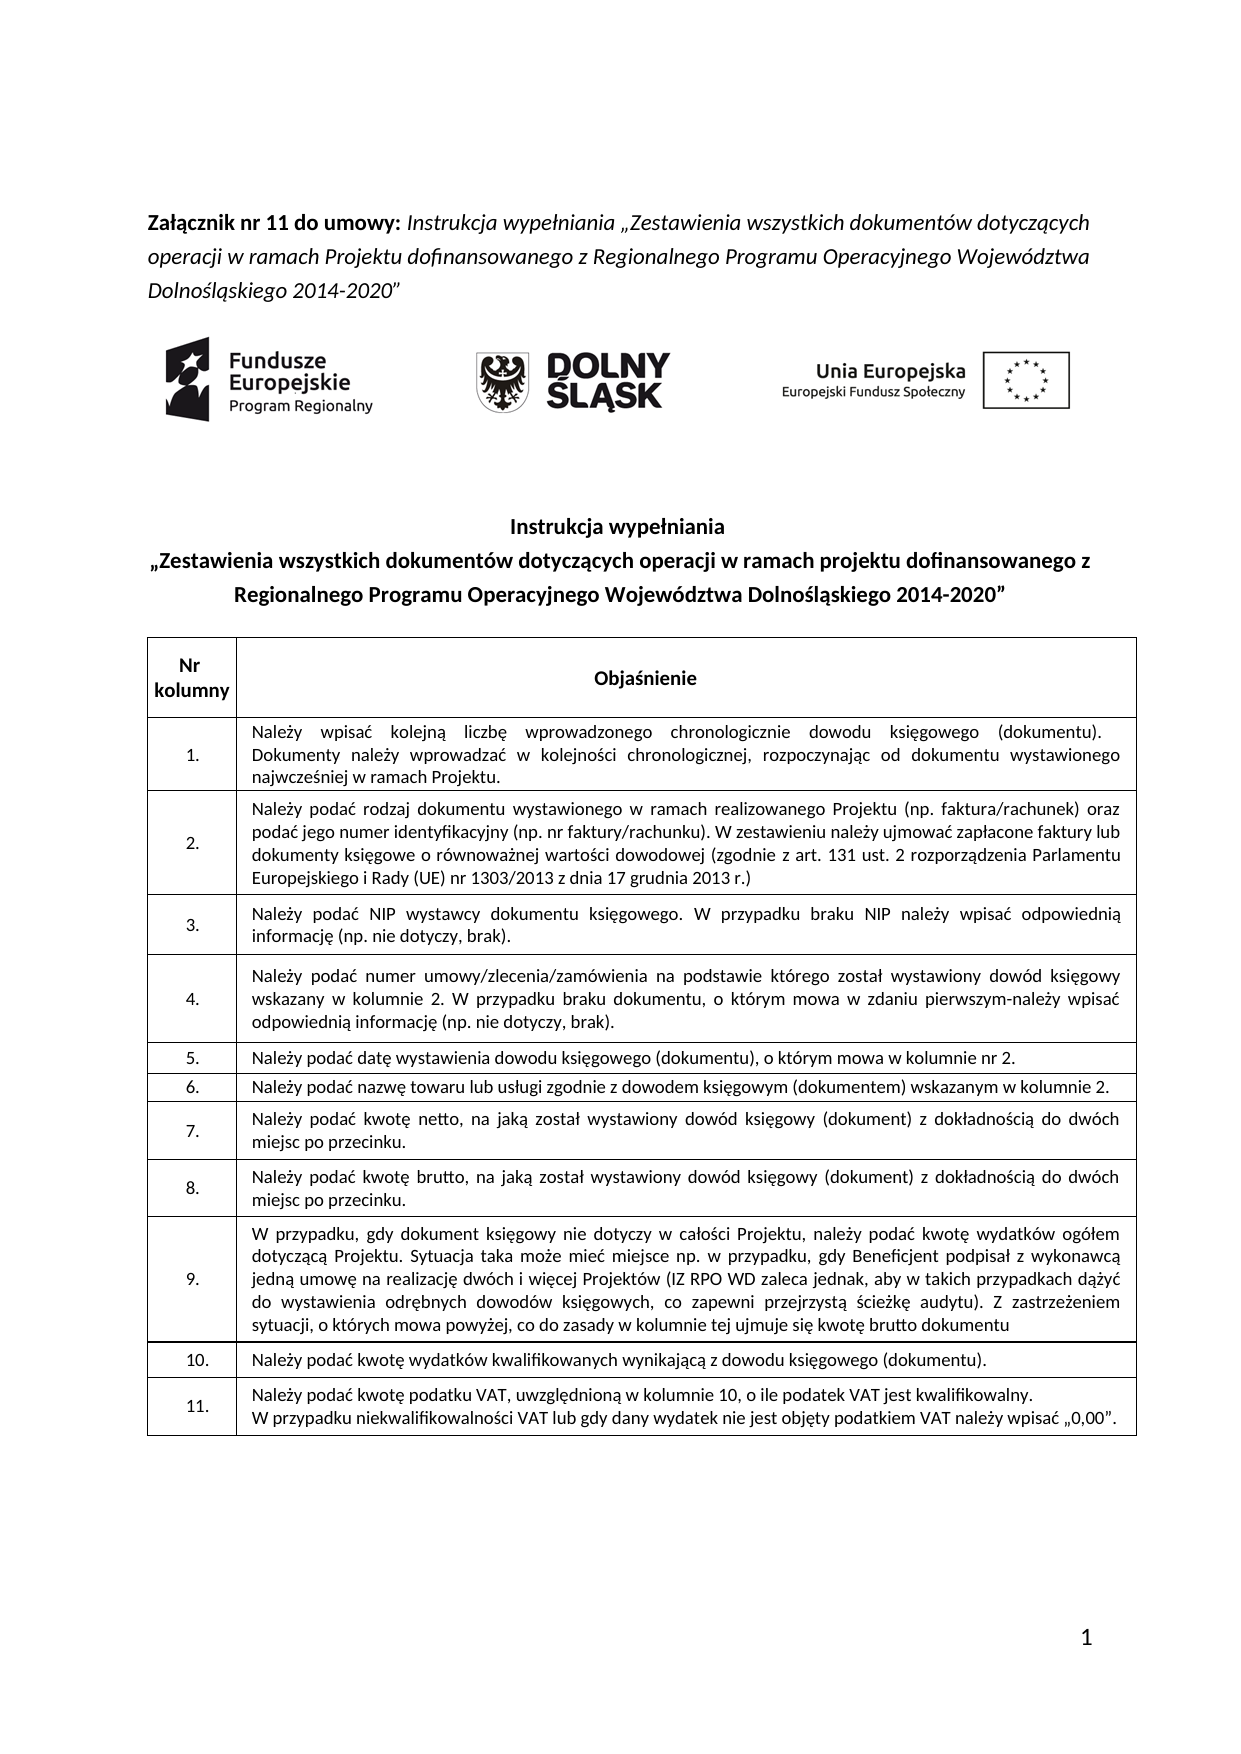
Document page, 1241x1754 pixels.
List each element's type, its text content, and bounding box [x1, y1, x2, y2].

table_cell [148, 1160, 236, 1216]
table_cell [148, 955, 236, 1042]
table_cell [148, 895, 236, 954]
table_header Nr kolumny [148, 638, 236, 717]
text Instrukcja wypełniania „Zestawienia wszystkich dokumentów dotyczących operacji w ramach projektu dofinansowanego z Regionalnego Programu Operacyjnego Województwa Dolnośląskiego 2014-2020” [148, 512, 1092, 608]
table_cell [148, 791, 236, 894]
table_cell Należy podać kwotę wydatków kwalifikowanych wynikającą z dowodu księgowego (dokumentu). [237, 1343, 1136, 1377]
table_cell Należy podać kwotę netto, na jaką został wystawiony dowód księgowy (dokument) z dokładnością do dwóch miejsc po przecinku. [237, 1102, 1136, 1159]
table_cell Należy podać NIP wystawcy dokumentu księgowego. W przypadku braku NIP należy wpisać odpowiednią informację (np. nie dotyczy, brak). [237, 895, 1136, 954]
table_cell Należy podać rodzaj dokumentu wystawionego w ramach realizowanego Projektu (np. faktura/rachunek) oraz podać jego numer identyfikacyjny (np. nr faktury/rachunku). W zestawieniu należy ujmować zapłacone faktury lub dokumenty księgowe o równoważnej wartości dowodowej (zgodnie z art. 131 ust. 2 rozporządzenia Parlamentu Europejskiego i Rady (UE) nr 1303/2013 z dnia 17 grudnia 2013 r.) [237, 791, 1136, 894]
text Załącznik nr 11 do umowy: Instrukcja wypełniania „Zestawienia wszystkich dokumentów dotyczących operacji w ramach Projektu dofinansowanego z Regionalnego Programu Operacyjnego Województwa Dolnośląskiego 2014-2020” [148, 208, 1092, 304]
table_cell [148, 1217, 236, 1341]
table_cell Należy podać nazwę towaru lub usługi zgodnie z dowodem księgowym (dokumentem) wskazanym w kolumnie 2. [237, 1074, 1136, 1101]
table_cell [148, 718, 236, 790]
table_cell [148, 1378, 236, 1434]
table_cell Należy wpisać kolejną liczbę wprowadzonego chronologicznie dowodu księgowego (dokumentu). Dokumenty należy wprowadzać w kolejności chronologicznej, rozpoczynając od dokumentu wystawionego najwcześniej w ramach Projektu. [237, 718, 1136, 790]
table_cell [148, 1343, 236, 1377]
table_cell Należy podać datę wystawienia dowodu księgowego (dokumentu), o którym mowa w kolumnie nr 2. [237, 1043, 1136, 1072]
picture [148, 333, 1092, 427]
table_cell [148, 1043, 236, 1072]
table_cell [148, 1074, 236, 1101]
table_cell Należy podać numer umowy/zlecenia/zamówienia na podstawie którego został wystawiony dowód księgowy wskazany w kolumnie 2. W przypadku braku dokumentu, o którym mowa w zdaniu pierwszym-należy wpisać odpowiednią informację (np. nie dotyczy, brak). [237, 955, 1136, 1042]
table_cell W przypadku, gdy dokument księgowy nie dotyczy w całości Projektu, należy podać kwotę wydatków ogółem dotyczącą Projektu. Sytuacja taka może mieć miejsce np. w przypadku, gdy Beneficjent podpisał z wykonawcą jedną umowę na realizację dwóch i więcej Projektów (IZ RPO WD zaleca jednak, aby w takich przypadkach dążyć do wystawienia odrębnych dowodów księgowych, co zapewni przejrzystą ścieżkę audytu). Z zastrzeżeniem sytuacji, o których mowa powyżej, co do zasady w kolumnie tej ujmuje się kwotę brutto dokumentu [237, 1217, 1136, 1341]
table_cell Należy podać kwotę brutto, na jaką został wystawiony dowód księgowy (dokument) z dokładnością do dwóch miejsc po przecinku. [237, 1160, 1136, 1216]
table_header Objaśnienie [237, 638, 1136, 717]
table_cell [148, 1102, 236, 1159]
table_cell Należy podać kwotę podatku VAT, uwzględnioną w kolumnie 10, o ile podatek VAT jest kwalifikowalny. W przypadku niekwalifikowalności VAT lub gdy dany wydatek nie jest objęty podatkiem VAT należy wpisać „0,00”. [237, 1378, 1136, 1434]
